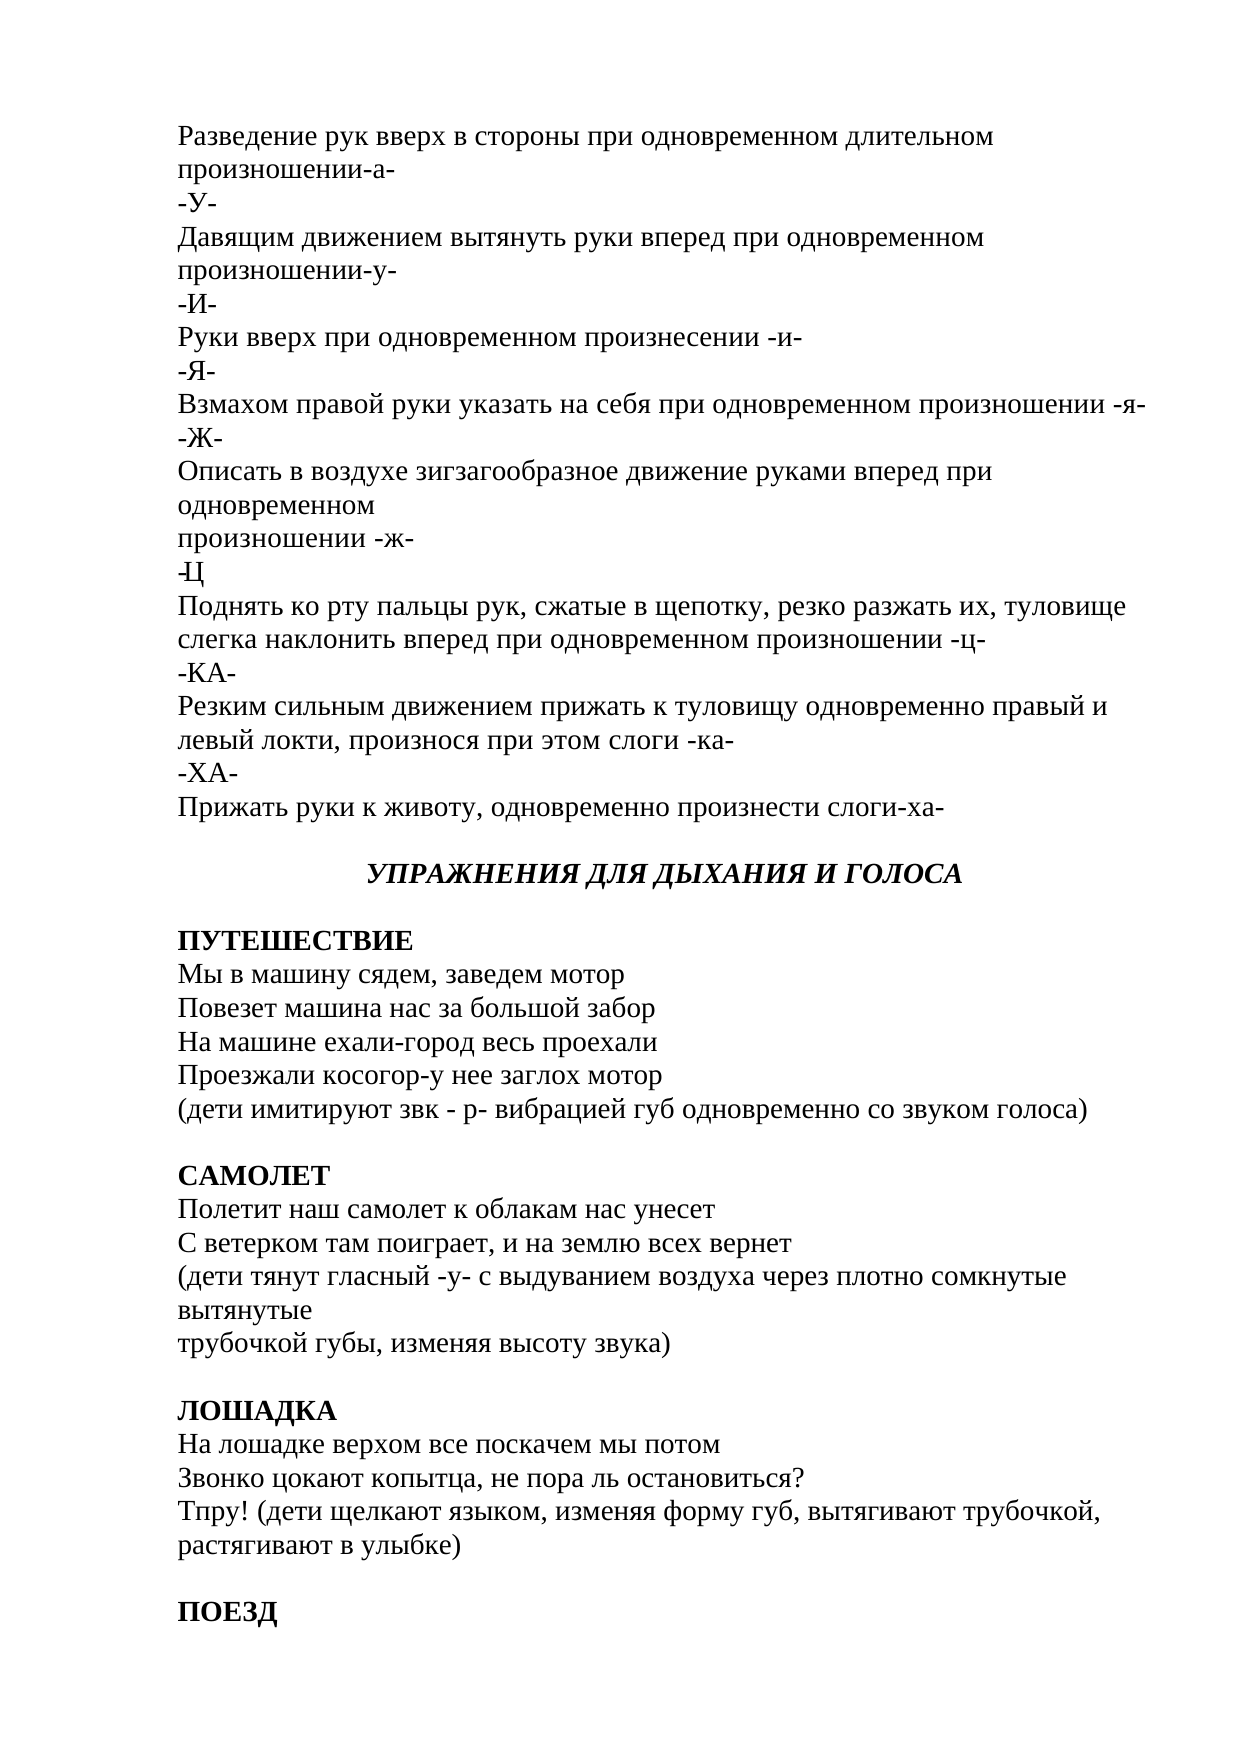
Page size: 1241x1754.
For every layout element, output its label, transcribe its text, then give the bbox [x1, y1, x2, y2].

text Руки вверх при одновременном произнесении -и- [177, 319, 1152, 353]
text -Ж- [177, 420, 1152, 453]
text Разведение рук вверх в стороны при одновременном длительном произношении-а- [177, 118, 1152, 185]
text трубочкой губы, изменяя высоту звука) [177, 1326, 1152, 1359]
text -И- [177, 286, 1152, 319]
text ПУТЕШЕСТВИЕ [177, 923, 1152, 957]
text Звонко цокают копытца, не пора ль остановиться? [177, 1460, 1152, 1493]
text произношении -ж- [177, 521, 1152, 554]
text С ветерком там поиграет, и на землю всех вернет [177, 1225, 1152, 1258]
text Повезет машина нас за большой забор [177, 990, 1152, 1024]
text Давящим движением вытянуть руки вперед при одновременном произношении-у- [177, 219, 1152, 286]
text -КА- [177, 655, 1152, 688]
text Прижать руки к животу, одновременно произнести слоги-ха- [177, 789, 1152, 822]
text На машине ехали-город весь проехали [177, 1024, 1152, 1057]
text ПОЕЗД [177, 1594, 1152, 1627]
text Мы в машину сядем, заведем мотор [177, 957, 1152, 990]
text САМОЛЕТ [177, 1158, 1152, 1191]
text -ХА- [177, 755, 1152, 789]
text На лошадке верхом все поскачем мы потом [177, 1426, 1152, 1460]
text -У- [177, 185, 1152, 219]
text Проезжали косогор-у нее заглох мотор [177, 1057, 1152, 1091]
text Тпру! (дети щелкают языком, изменяя форму губ, вытягивают трубочкой, растягивают в улыбке) [177, 1493, 1152, 1560]
text УПРАЖНЕНИЯ ДЛЯ ДЫХАНИЯ И ГОЛОСА [177, 856, 1152, 889]
text Поднять ко рту пальцы рук, сжатые в щепотку, резко разжать их, туловище слегка наклонить вперед при одновременном произношении -ц- [177, 588, 1152, 655]
text Полетит наш самолет к облакам нас унесет [177, 1191, 1152, 1225]
text (дети тянут гласный -у- с выдуванием воздуха через плотно сомкнутые вытянутые [177, 1258, 1152, 1326]
text -Ц [177, 554, 1152, 588]
text (дети имитируют звк - р- вибрацией губ одновременно со звуком голоса) [177, 1091, 1152, 1124]
text Резким сильным движением прижать к туловищу одновременно правый и левый локти, произнося при этом слоги -ка- [177, 688, 1152, 755]
text Взмахом правой руки указать на себя при одновременном произношении -я- [177, 386, 1152, 420]
text ЛОШАДКА [177, 1393, 1152, 1426]
text Описать в воздухе зигзагообразное движение руками вперед при одновременном [177, 453, 1152, 521]
text -Я- [177, 353, 1152, 386]
